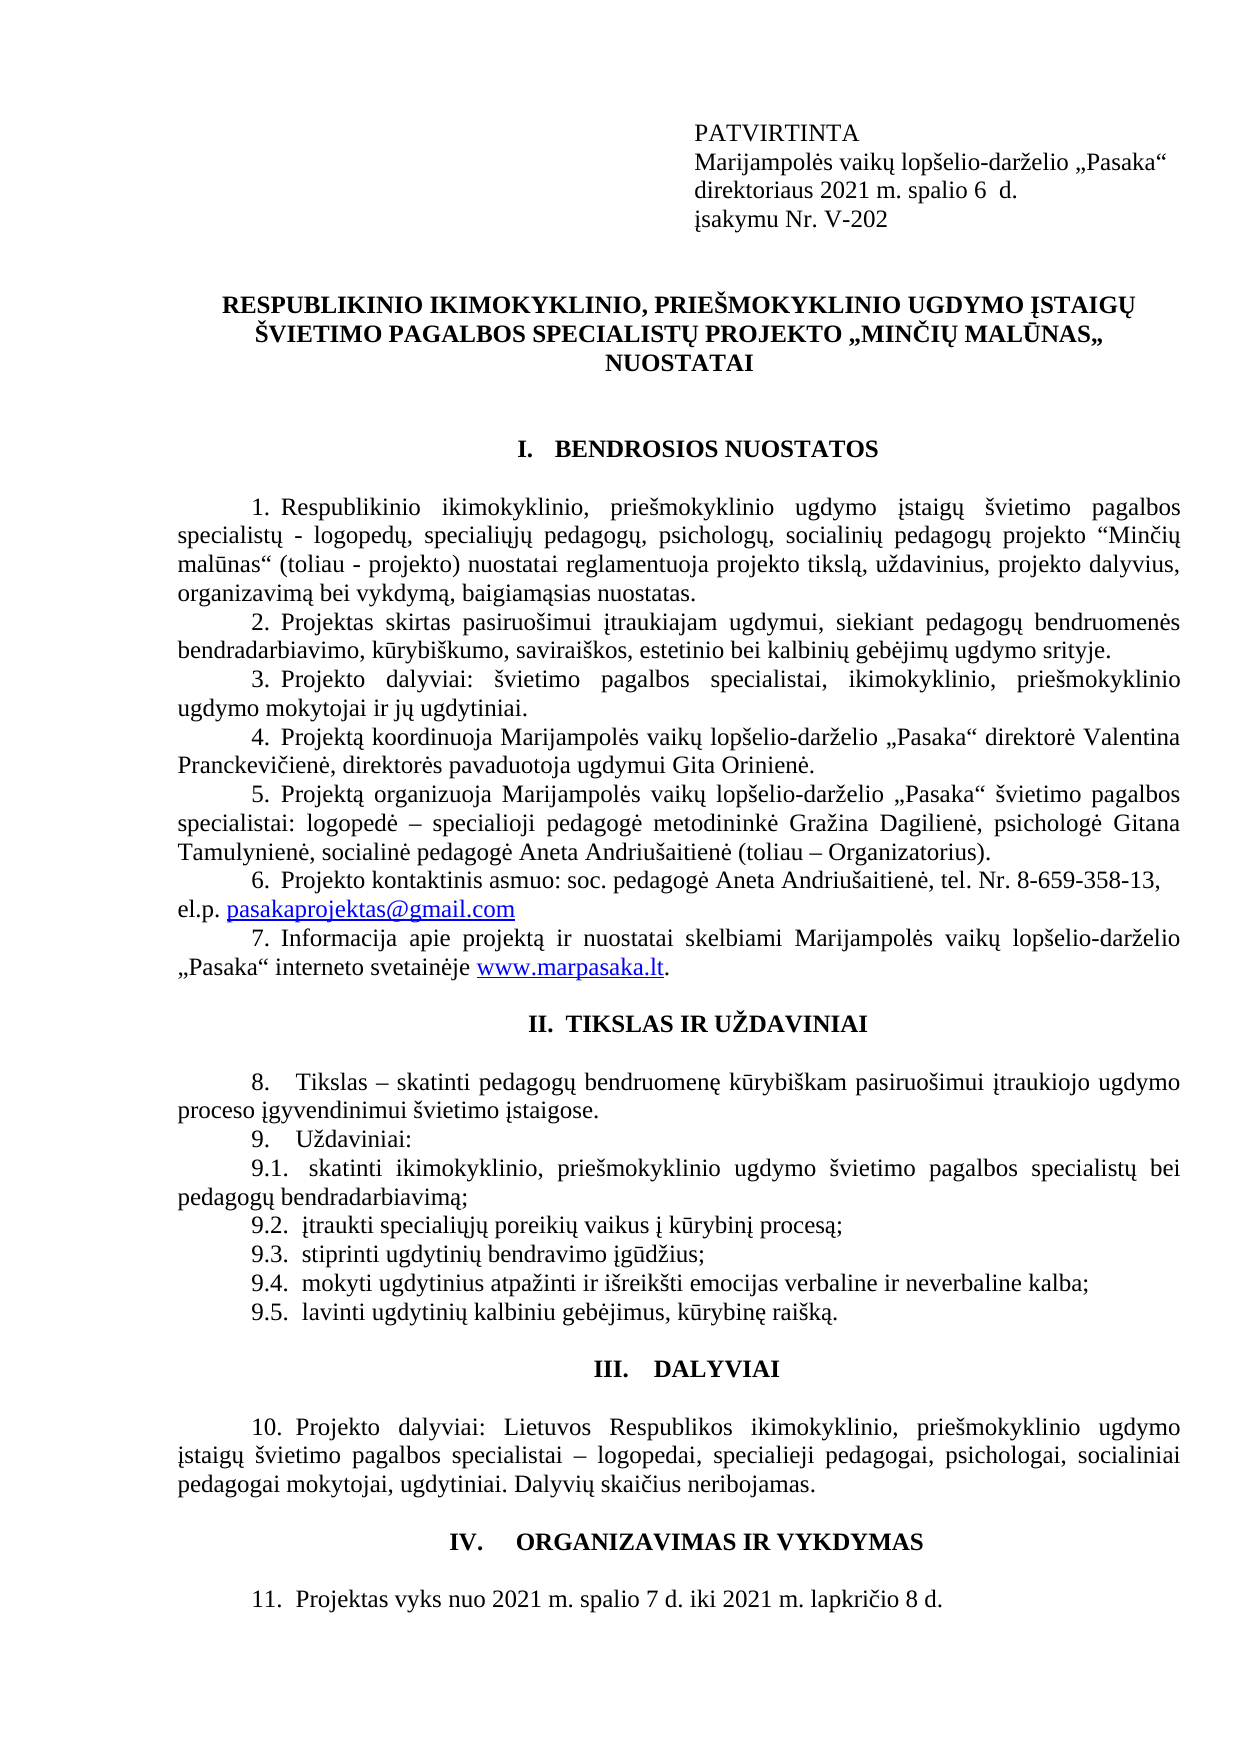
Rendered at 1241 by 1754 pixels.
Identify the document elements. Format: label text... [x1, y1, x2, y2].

list Projektas skirtas pasiruošimui įtraukiajam ugdymui, siekiant pedagogų bendruomenės bendradarbiavimo, kūrybiškumo, saviraiškos, estetinio bei kalbinių gebėjimų ugdymo srityje. [177, 607, 1181, 664]
list Projekto dalyviai: Lietuvos Respublikos ikimokyklinio, priešmokyklinio ugdymo įstaigų švietimo pagalbos specialistai – logopedai, specialieji pedagogai, psichologai, socialiniai pedagogai mokytojai, ugdytiniai. Dalyvių skaičius neribojamas. [177, 1412, 1181, 1498]
list DALYVIAI [192, 1354, 1181, 1383]
list įtraukti specialiųjų poreikių vaikus į kūrybinį procesą; [177, 1211, 1181, 1239]
text el.p. pasakaprojektas@gmail.com [177, 894, 1181, 923]
list Informacija apie projektą ir nuostatai skelbiami Marijampolės vaikų lopšelio-darželio „Pasaka“ interneto svetainėje www.marpasaka.lt. [177, 923, 1181, 981]
text PATVIRTINTA [177, 118, 1181, 147]
list Projektą koordinuoja Marijampolės vaikų lopšelio-darželio „Pasaka“ direktorė Valentina Pranckevičienė, direktorės pavaduotoja ugdymui Gita Orinienė. [177, 722, 1181, 779]
list Projektas vyks nuo 2021 m. spalio 7 d. iki 2021 m. lapkričio 8 d. [251, 1584, 1181, 1613]
list mokyti ugdytinius atpažinti ir išreikšti emocijas verbaline ir neverbaline kalba; [177, 1268, 1181, 1297]
list Respublikinio ikimokyklinio, priešmokyklinio ugdymo įstaigų švietimo pagalbos specialistų - logopedų, specialiųjų pedagogų, psichologų, socialinių pedagogų projekto “Minčių malūnas“ (toliau - projekto) nuostatai reglamentuoja projekto tikslą, uždavinius, projekto dalyvius, organizavimą bei vykdymą, baigiamąsias nuostatas. [177, 492, 1181, 607]
list Uždaviniai: [177, 1124, 1181, 1153]
text Marijampolės vaikų lopšelio-darželio „Pasaka“ [177, 147, 1181, 176]
list BENDROSIOS NUOSTATOS [215, 434, 1181, 463]
list ORGANIZAVIMAS IR VYKDYMAS [192, 1527, 1181, 1556]
list Tikslas – skatinti pedagogų bendruomenę kūrybiškam pasiruošimui įtraukiojo ugdymo proceso įgyvendinimui švietimo įstaigose. [177, 1067, 1181, 1124]
list stiprinti ugdytinių bendravimo įgūdžius; [177, 1239, 1181, 1268]
list Projektą organizuoja Marijampolės vaikų lopšelio-darželio „Pasaka“ švietimo pagalbos specialistai: logopedė – specialioji pedagogė metodininkė Gražina Dagilienė, psichologė Gitana Tamulynienė, socialinė pedagogė Aneta Andriušaitienė (toliau – Organizatorius). [177, 779, 1181, 866]
list Projekto dalyviai: švietimo pagalbos specialistai, ikimokyklinio, priešmokyklinio ugdymo mokytojai ir jų ugdytiniai. [177, 664, 1181, 722]
list lavinti ugdytinių kalbiniu gebėjimus, kūrybinę raišką. [177, 1297, 1181, 1326]
text RESPUBLIKINIO IKIMOKYKLINIO, PRIEŠMOKYKLINIO UGDYMO ĮSTAIGŲ ŠVIETIMO PAGALBOS SPECIALISTŲ PROJEKTO „MINČIŲ MALŪNAS„ [177, 291, 1181, 348]
list Projekto kontaktinis asmuo: soc. pedagogė Aneta Andriušaitienė, tel. Nr. 8-659-358-13, [177, 866, 1181, 894]
text įsakymu Nr. V-202 [177, 204, 1181, 233]
list skatinti ikimokyklinio, priešmokyklinio ugdymo švietimo pagalbos specialistų bei pedagogų bendradarbiavimą; [177, 1153, 1181, 1211]
list TIKSLAS IR UŽDAVINIAI [215, 1009, 1181, 1038]
text NUOSTATAI [177, 348, 1181, 377]
text direktoriaus 2021 m. spalio 6 d. [177, 176, 1181, 204]
